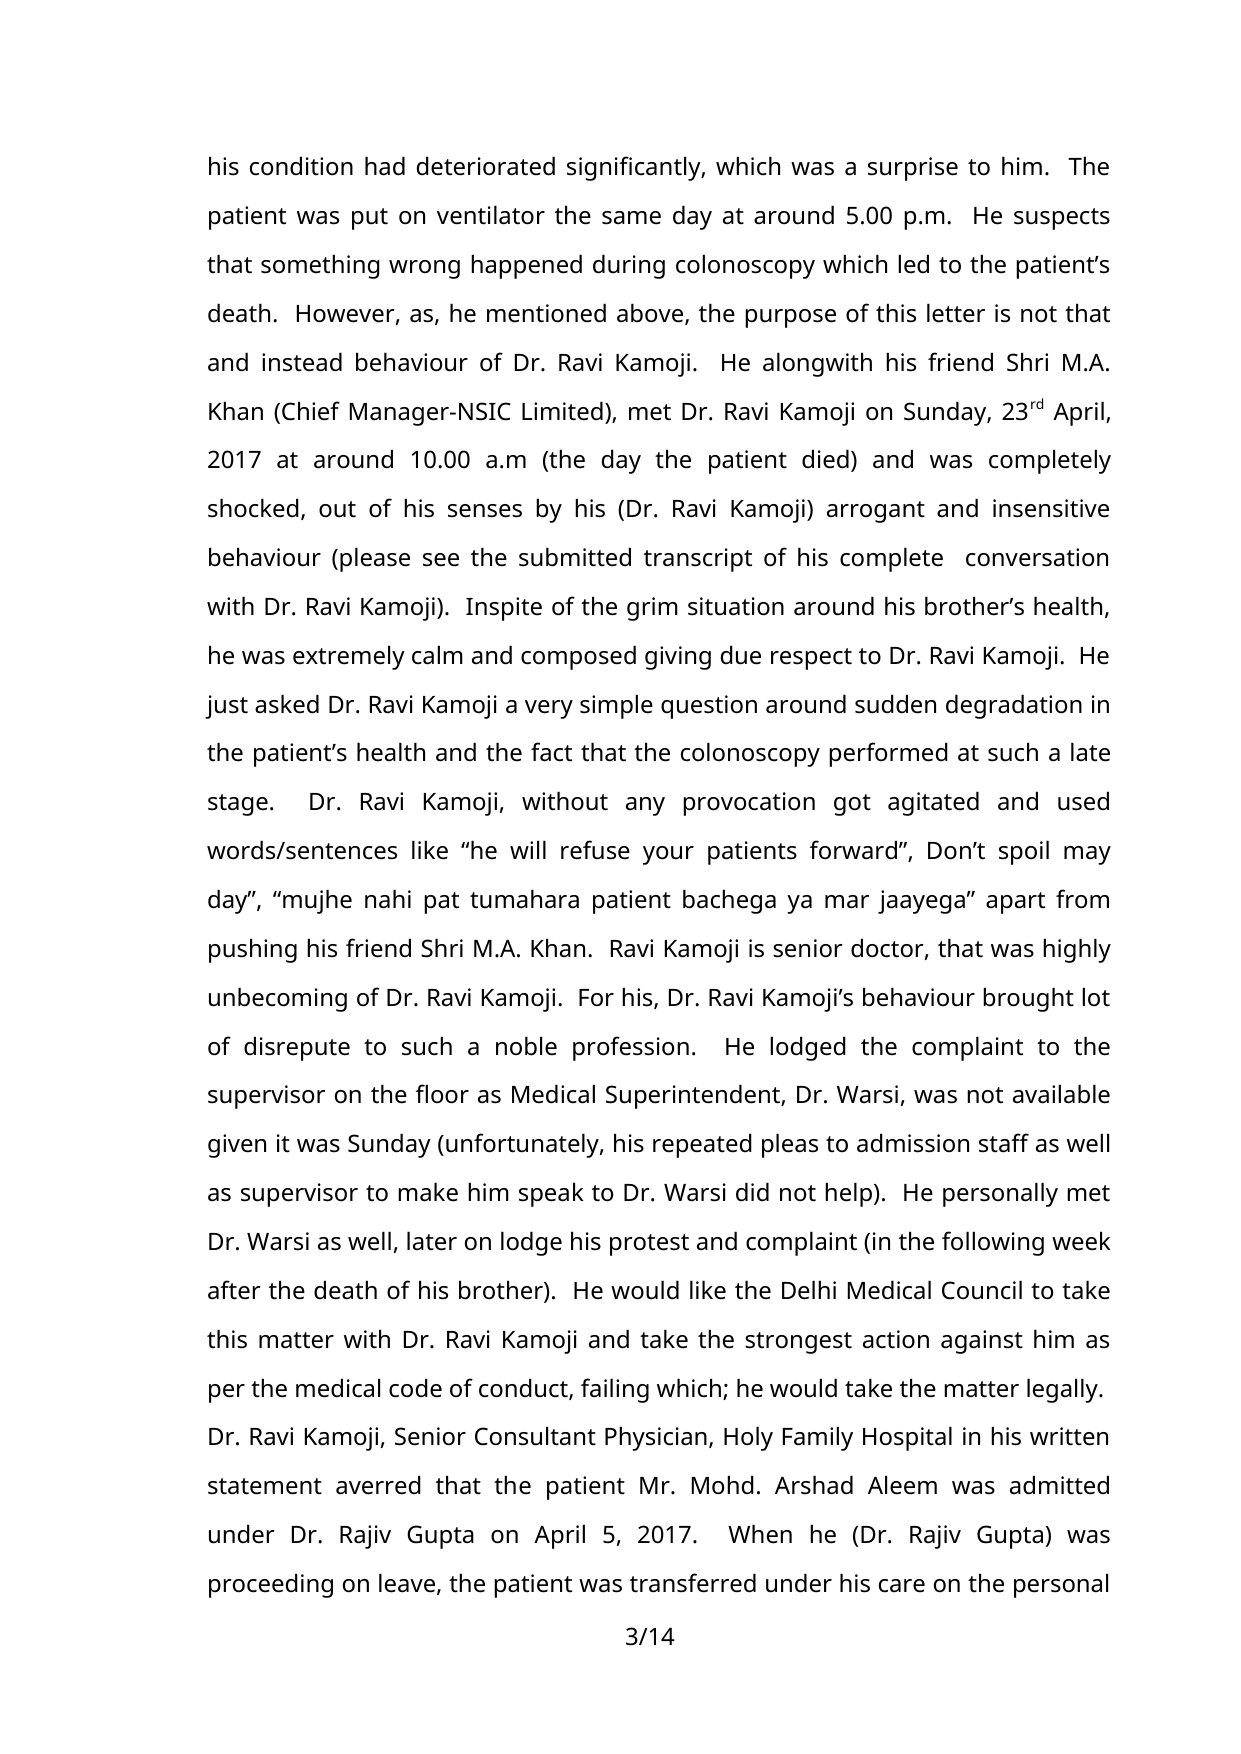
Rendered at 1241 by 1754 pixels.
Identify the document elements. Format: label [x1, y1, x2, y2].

text [207, 1420, 1112, 1599]
text [207, 150, 1112, 1404]
